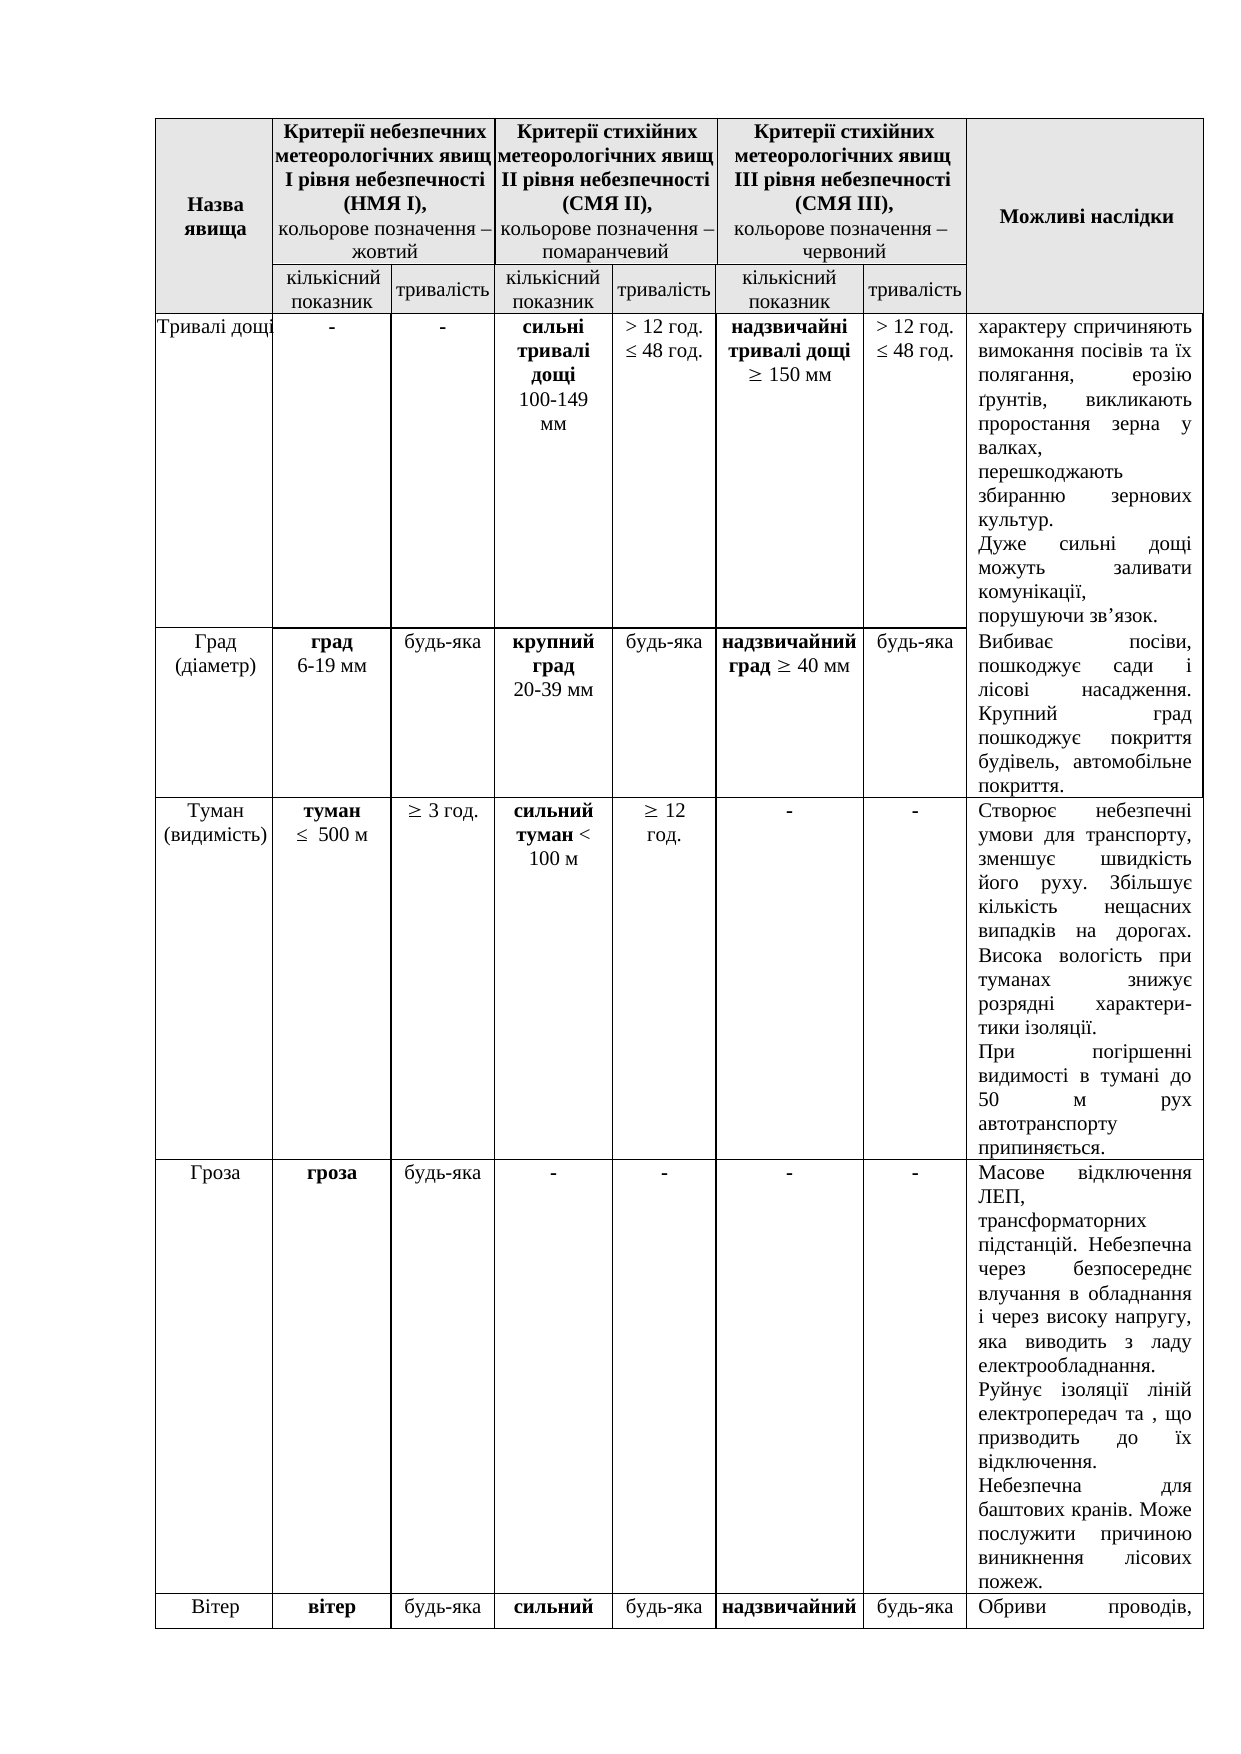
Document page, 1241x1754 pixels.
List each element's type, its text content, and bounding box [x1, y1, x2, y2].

table_cell надзвичайний град 40 мм [717, 629, 863, 797]
table_header Критерії небезпечних метеорологічних явищ І рівня небезпечності (НМЯ І), кольорове позначення – жовтий [273, 119, 494, 263]
table_cell > 12 год. ≤ 48 год. [864, 314, 966, 627]
table_cell гроза [273, 1160, 390, 1593]
table_cell 3 год. [392, 798, 494, 1159]
table_cell сильні тривалі дощі 100-149 мм [495, 314, 612, 627]
table_cell - [495, 1160, 612, 1593]
table_header Назва явища [156, 119, 272, 313]
table_cell - [864, 1160, 966, 1593]
table_cell Гроза [156, 1160, 272, 1593]
table_cell Град (діаметр) [156, 628, 272, 797]
table_cell - [717, 1160, 863, 1593]
table_cell будь-яка [392, 629, 494, 797]
table_cell сильний туман < 100 м [495, 798, 612, 1159]
table_cell надзвичайний вітер 35 м/с [717, 1594, 863, 1628]
table_cell Вітер (максимальна швидкість) [156, 1594, 272, 1628]
table_cell будь-яка [613, 629, 715, 797]
table_cell сильний вітер 25-34 м/с [495, 1594, 612, 1628]
table_cell будь-яка [613, 1594, 715, 1628]
table_cell - [613, 1160, 715, 1593]
table_cell Створює небезпечні умови для транспорту, зменшує швидкість його руху. Збільшує кількість нещасних випадків на дорогах. Висока вологість при туманах знижує розрядні характери-тики ізоляції. При погіршенні видимості в тумані до 50 м рух автотранспорту припиняється. [967, 798, 1203, 1159]
table_cell кількісний показник [716, 265, 863, 313]
table_cell Масове відключення ЛЕП, трансформаторних підстанцій. Небезпечна через безпосереднє влучання в обладнання і через високу напругу, яка виводить з ладу електрообладнання. Руйнує ізоляції ліній електропередач та , що призводить до їх відключення. Небезпечна для баштових кранів. Може послужити причиною виникнення лісових пожеж. [967, 1160, 1203, 1593]
table_cell - [392, 314, 494, 627]
table_header Критерії стихійних метеорологічних явищ ІІІ рівня небезпечності (СМЯ ІІІ), кольорове позначення – червоний [718, 119, 966, 263]
table_cell тривалість [613, 265, 715, 313]
table_cell - [273, 314, 390, 627]
table_cell Тривалі дощі [156, 314, 272, 627]
table_cell будь-яка [392, 1594, 494, 1628]
table_cell тривалість [864, 265, 966, 313]
table_cell крупний град 20-39 мм [495, 629, 612, 797]
table_cell вітер 15-24 м/с [273, 1594, 390, 1628]
table_cell - [864, 798, 966, 1159]
table_cell туман ≤ 500 м [273, 798, 390, 1159]
table_cell тривалість [392, 265, 494, 313]
table_cell > 12 год. ≤ 48 год. [613, 314, 715, 627]
table_cell будь-яка [392, 1160, 494, 1593]
table_cell град 6-19 мм [273, 629, 390, 797]
table_header Можливі наслідки [967, 119, 1203, 313]
table_cell - [717, 798, 863, 1159]
table_cell кількісний показник [495, 265, 612, 313]
table_cell надзвичайні тривалі дощі 150 мм [717, 314, 863, 627]
table_header Критерії стихійних метеорологічних явищ ІІ рівня небезпечності (СМЯ ІІ), кольорове позначення – помаранчевий [496, 119, 717, 263]
table_cell будь-яка [864, 629, 966, 797]
table_cell кількісний показник [273, 265, 391, 313]
table_cell Вибиває посіви, пошкоджує сади і лісові насадження. Крупний град пошкоджує покриття будівель, автомобільне покриття. [967, 627, 1202, 797]
table_cell Туман (видимість) [156, 798, 272, 1159]
table_cell 12 год. [613, 798, 715, 1159]
table_cell будь-яка [864, 1594, 966, 1628]
